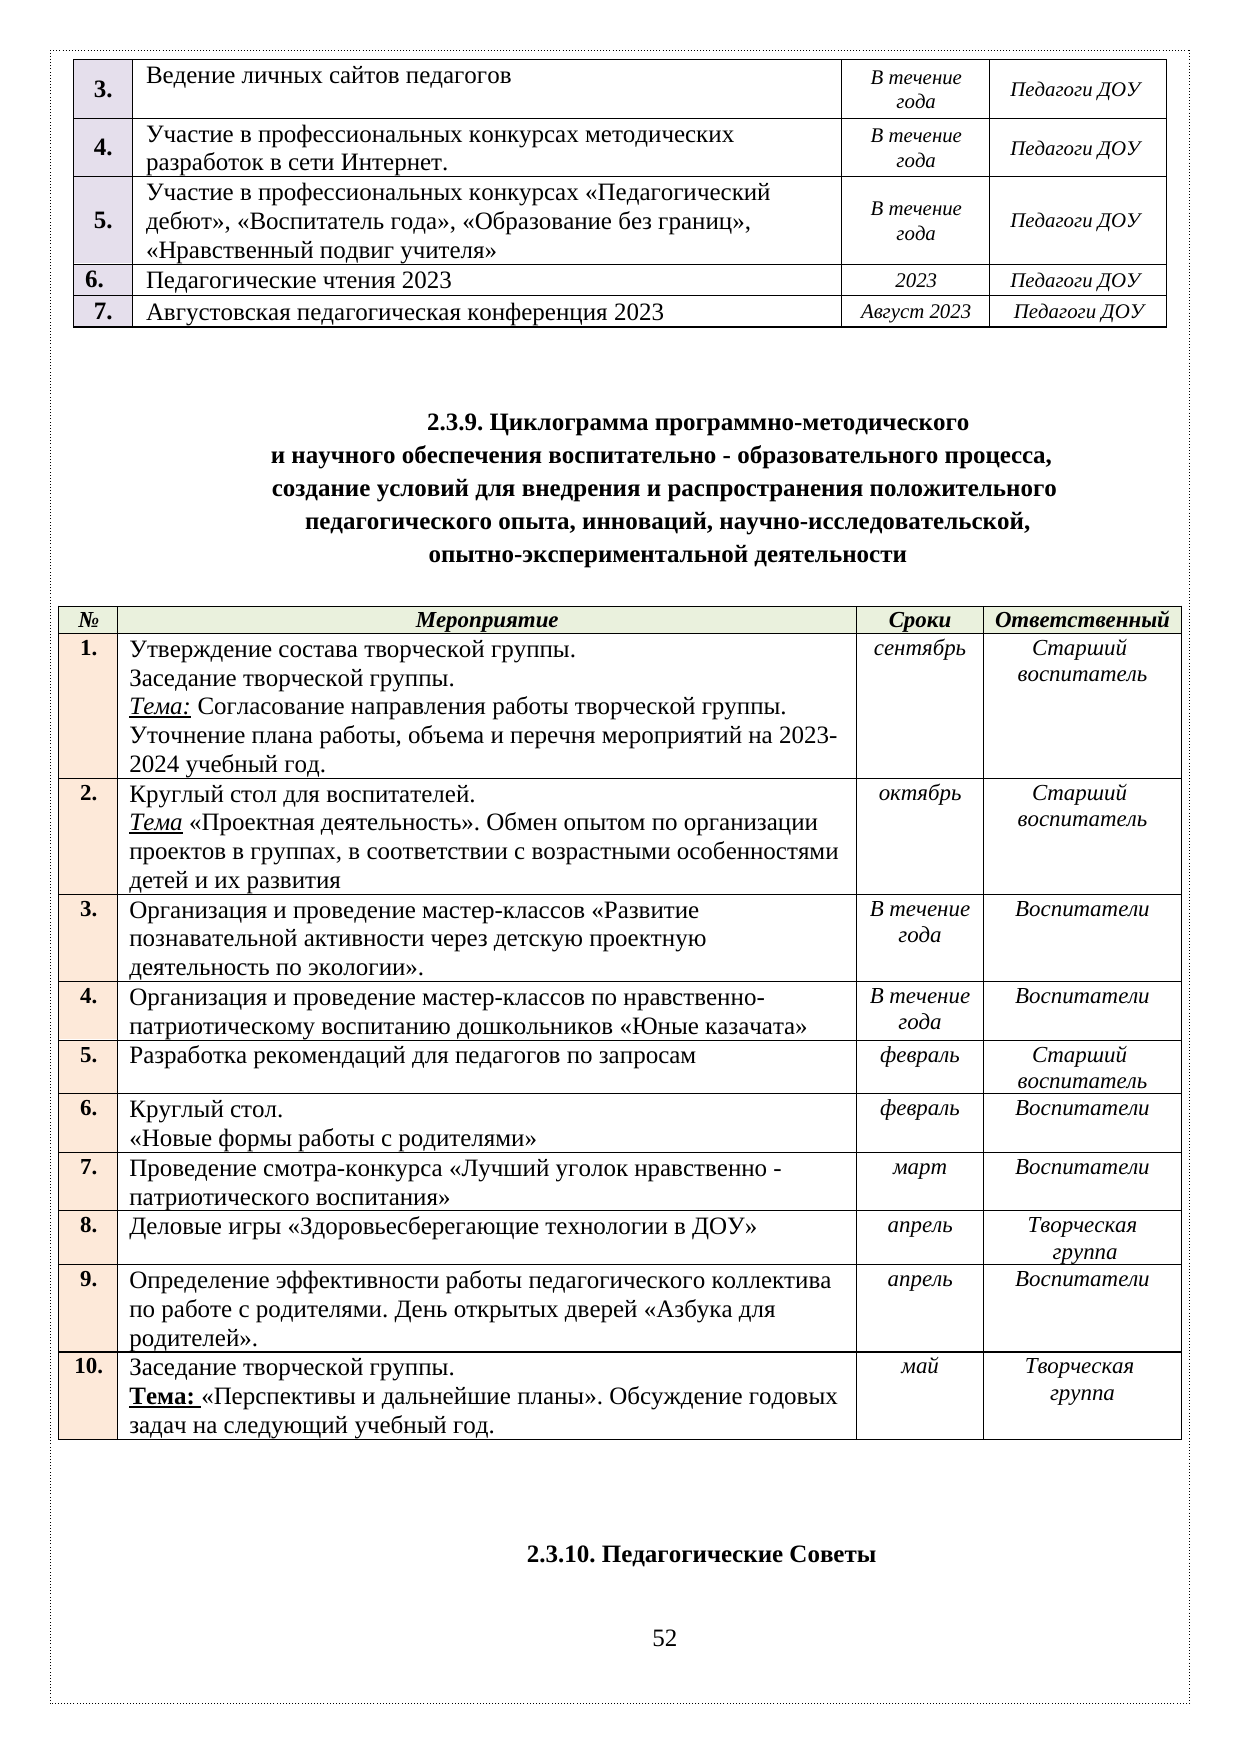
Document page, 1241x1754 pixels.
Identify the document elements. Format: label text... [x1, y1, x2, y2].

table_cell Утверждение состава творческой группы. Заседание творческой группы. Тема: Согласование направления работы творческой группы. Уточнение плана работы, объема и перечня мероприятий на 2023-2024 учебный год. [118, 634, 856, 778]
table_cell Разработка рекомендаций для педагогов по запросам [118, 1041, 856, 1093]
text 2.3.9. Циклограмма программно-методического и научного обеспечения воспитательно - образовательного процесса, создание условий для внедрения и распространения положительного педагогического опыта, инноваций, научно-исследовательской, опытно-экспериментальной деятельности [177, 407, 1152, 568]
table_cell Воспитатели [984, 1094, 1181, 1152]
table_cell Старший воспитатель [984, 779, 1181, 894]
table_cell сентябрь [857, 634, 983, 778]
table_cell 8. [59, 1211, 117, 1264]
table_cell Педагоги ДОУ [990, 296, 1166, 326]
table_header № [59, 607, 117, 633]
table_cell Августовская педагогическая конференция 2023 [133, 296, 841, 326]
table_cell 2023 [842, 265, 989, 295]
table_cell Воспитатели [984, 895, 1181, 981]
table_cell Старший воспитатель [984, 634, 1181, 778]
table_cell 3. [59, 895, 117, 981]
table_cell 1. [59, 634, 117, 778]
table_cell Педагоги ДОУ [990, 265, 1166, 295]
table_cell май [857, 1353, 983, 1439]
table_cell 9. [59, 1265, 117, 1351]
table_cell Круглый стол. «Новые формы работы с родителями» [118, 1094, 856, 1152]
table_cell 4. [74, 119, 132, 176]
table_cell Август 2023 [842, 296, 989, 326]
table_cell Организация и проведение мастер-классов «Развитие познавательной активности через детскую проектную деятельность по экологии». [118, 895, 856, 981]
table_cell 7. [74, 296, 132, 326]
table_cell октябрь [857, 779, 983, 894]
table_cell В течение года [842, 119, 989, 176]
table_cell Проведение смотра-конкурса «Лучший уголок нравственно - патриотического воспитания» [118, 1153, 856, 1210]
table_cell Педагогические чтения 2023 [133, 265, 841, 295]
table_header Сроки [857, 607, 983, 633]
table_cell Деловые игры «Здоровьесберегающие технологии в ДОУ» [118, 1211, 856, 1264]
table_cell 3. [74, 60, 132, 118]
table_cell 5. [74, 177, 132, 263]
table_cell В течение года [842, 60, 989, 118]
table_cell Организация и проведение мастер-классов по нравственно- патриотическому воспитанию дошкольников «Юные казачата» [118, 982, 856, 1039]
table_cell Заседание творческой группы. Тема: «Перспективы и дальнейшие планы». Обсуждение годовых задач на следующий учебный год. [118, 1353, 856, 1439]
table_cell Ведение личных сайтов педагогов [133, 60, 841, 118]
table_cell март [857, 1153, 983, 1210]
table_cell В течение года [857, 982, 983, 1039]
table_cell февраль [857, 1041, 983, 1093]
table_cell Воспитатели [984, 1153, 1181, 1210]
table_header Ответственный [984, 607, 1181, 633]
table_cell Творческая группа [984, 1353, 1181, 1439]
table_cell Воспитатели [984, 1265, 1181, 1351]
table_cell 7. [59, 1153, 117, 1210]
text 2.3.10. Педагогические Советы [177, 1539, 1152, 1568]
table_cell 6. [74, 265, 132, 295]
table_cell Определение эффективности работы педагогического коллектива по работе с родителями. День открытых дверей «Азбука для родителей». [118, 1265, 856, 1351]
table_cell Педагоги ДОУ [990, 177, 1166, 263]
table_cell 5. [59, 1041, 117, 1093]
table_cell Воспитатели [984, 982, 1181, 1039]
table_cell февраль [857, 1094, 983, 1152]
table_cell В течение года [842, 177, 989, 263]
table_cell Старший воспитатель [984, 1041, 1181, 1093]
table_cell Участие в профессиональных конкурсах «Педагогический дебют», «Воспитатель года», «Образование без границ», «Нравственный подвиг учителя» [133, 177, 841, 263]
table_cell 4. [59, 982, 117, 1039]
table_cell Круглый стол для воспитателей. Тема «Проектная деятельность». Обмен опытом по организации проектов в группах, в соответствии с возрастными особенностями детей и их развития [118, 779, 856, 894]
table_cell 6. [59, 1094, 117, 1152]
table_cell Педагоги ДОУ [990, 119, 1166, 176]
table_cell апрель [857, 1265, 983, 1351]
table_cell апрель [857, 1211, 983, 1264]
table_header Мероприятие [118, 607, 856, 633]
table_cell Педагоги ДОУ [990, 60, 1166, 118]
table_cell 2. [59, 779, 117, 894]
table_cell Участие в профессиональных конкурсах методических разработок в сети Интернет. [133, 119, 841, 176]
table_cell В течение года [857, 895, 983, 981]
table_cell 10. [59, 1353, 117, 1439]
table_cell Творческая группа [984, 1211, 1181, 1264]
